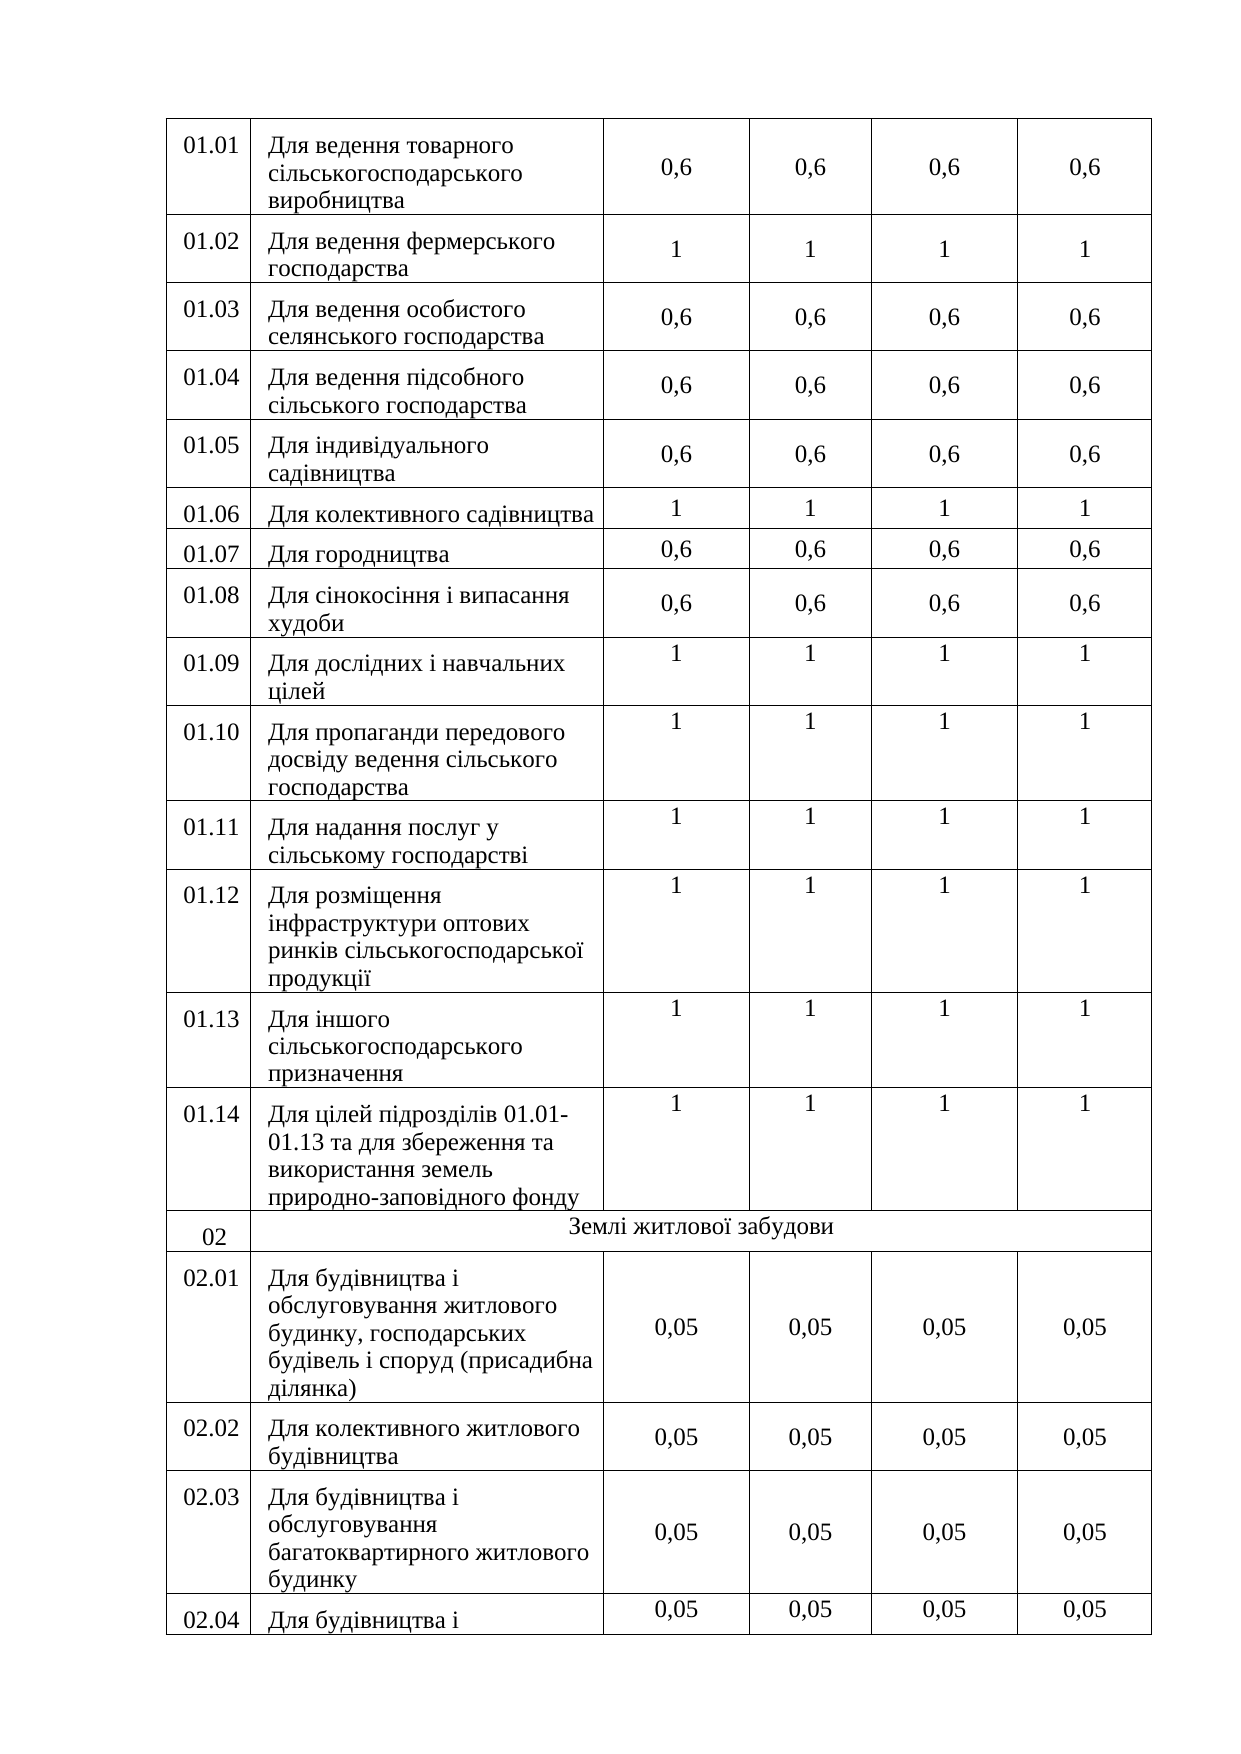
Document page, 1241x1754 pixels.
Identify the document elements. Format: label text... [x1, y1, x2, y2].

table_cell 01.04 [167, 351, 250, 418]
table_cell 01.09 [167, 638, 250, 705]
table_cell 0,6 [872, 119, 1017, 214]
table_cell 1 [750, 801, 871, 869]
table_cell 0,6 [872, 420, 1017, 487]
table_cell 0,05 [872, 1471, 1017, 1593]
table_cell 1 [872, 215, 1017, 282]
table_cell 1 [872, 638, 1017, 705]
table_cell 0,6 [750, 420, 871, 487]
table_cell 0,05 [750, 1403, 871, 1470]
table_cell 1 [604, 801, 749, 869]
table_cell 02.02 [167, 1403, 250, 1470]
table_cell 0,05 [872, 1252, 1017, 1402]
table_cell 01.05 [167, 420, 250, 487]
table_cell Для колективного садівництва [251, 488, 603, 527]
table_cell Землі житлової забудови [251, 1211, 1151, 1251]
table_cell 0,6 [750, 351, 871, 418]
table_cell 0,6 [1018, 529, 1151, 568]
table_cell 0,05 [872, 1403, 1017, 1470]
table_cell 1 [872, 801, 1017, 869]
table_cell 01.11 [167, 801, 250, 869]
table_cell 0,05 [604, 1594, 749, 1634]
table_cell 0,6 [750, 283, 871, 350]
table_cell 1 [750, 638, 871, 705]
table_cell 1 [1018, 488, 1151, 527]
table_cell Для дослідних і навчальних цілей [251, 638, 603, 705]
table_cell 1 [1018, 1088, 1151, 1210]
table_cell 1 [750, 870, 871, 992]
table_cell 02.03 [167, 1471, 250, 1593]
table_cell Для індивідуального садівництва [251, 420, 603, 487]
table_cell 1 [872, 488, 1017, 527]
table_cell 01.03 [167, 283, 250, 350]
table_cell 1 [1018, 215, 1151, 282]
table_cell Для іншого сільськогосподарського призначення [251, 993, 603, 1087]
table_cell 01.01 [167, 119, 250, 214]
table_cell 02.04 [167, 1594, 250, 1634]
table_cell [251, 1594, 603, 1634]
table_cell 02 [167, 1211, 250, 1251]
table_cell 0,6 [604, 569, 749, 637]
table_cell 0,6 [872, 529, 1017, 568]
table_cell 0,6 [872, 283, 1017, 350]
table_cell 0,6 [872, 351, 1017, 418]
table_cell 0,05 [1018, 1594, 1151, 1634]
table_cell 1 [872, 706, 1017, 800]
table_cell 0,05 [872, 1594, 1017, 1634]
table_cell 0,6 [604, 119, 749, 214]
table_cell Для цілей підрозділів 01.01-01.13 та для збереження та використання земель природно-заповідного фонду [251, 1088, 603, 1210]
table_cell 0,05 [604, 1403, 749, 1470]
table_cell 1 [872, 870, 1017, 992]
table_cell 01.08 [167, 569, 250, 637]
table_cell Для пропаганди передового досвіду ведення сільського господарства [251, 706, 603, 800]
table_cell 1 [604, 993, 749, 1087]
table_cell 1 [750, 1088, 871, 1210]
table_cell 0,6 [604, 529, 749, 568]
table_cell 0,6 [750, 529, 871, 568]
table_cell Для ведення товарного сільськогосподарського виробництва [251, 119, 603, 214]
table_cell Для будівництва і обслуговування багатоквартирного житлового будинку [251, 1471, 603, 1593]
table_cell 1 [604, 215, 749, 282]
table_cell 0,6 [604, 351, 749, 418]
table_cell 01.07 [167, 529, 250, 568]
table_cell 0,6 [604, 283, 749, 350]
table_cell 1 [1018, 706, 1151, 800]
table_cell 1 [750, 488, 871, 527]
table_cell 0,6 [872, 569, 1017, 637]
table_cell 02.01 [167, 1252, 250, 1402]
table_cell Для ведення особистого селянського господарства [251, 283, 603, 350]
table_cell Для колективного житлового будівництва [251, 1403, 603, 1470]
table_cell 01.14 [167, 1088, 250, 1210]
table_cell 0,6 [750, 569, 871, 637]
table_cell 1 [872, 1088, 1017, 1210]
table_cell 1 [750, 215, 871, 282]
table_cell 0,6 [1018, 283, 1151, 350]
table_cell 1 [1018, 870, 1151, 992]
table_cell 0,6 [1018, 119, 1151, 214]
table_cell Для ведення фермерського господарства [251, 215, 603, 282]
table_cell 1 [872, 993, 1017, 1087]
table_cell 1 [1018, 801, 1151, 869]
table_cell 1 [604, 870, 749, 992]
table_cell Для будівництва і обслуговування житлового будинку, господарських будівель і споруд (присадибна ділянка) [251, 1252, 603, 1402]
table_cell 0,05 [1018, 1403, 1151, 1470]
table_cell 0,6 [1018, 351, 1151, 418]
table_cell 0,6 [1018, 569, 1151, 637]
table_cell 01.02 [167, 215, 250, 282]
table_cell 01.06 [167, 488, 250, 527]
table_cell 1 [1018, 993, 1151, 1087]
table_cell 1 [604, 1088, 749, 1210]
table_cell 0,6 [1018, 420, 1151, 487]
table_cell 0,05 [604, 1252, 749, 1402]
table_cell 01.12 [167, 870, 250, 992]
table_cell 01.13 [167, 993, 250, 1087]
table_cell Для городництва [251, 529, 603, 568]
table_cell 0,05 [750, 1471, 871, 1593]
table_cell 1 [604, 488, 749, 527]
table_cell 0,05 [750, 1594, 871, 1634]
table_cell Для сінокосіння і випасання худоби [251, 569, 603, 637]
table_cell 0,6 [604, 420, 749, 487]
table_cell 0,05 [604, 1471, 749, 1593]
table_cell Для розміщення інфраструктури оптових ринків сільськогосподарської продукції [251, 870, 603, 992]
table_cell 01.10 [167, 706, 250, 800]
table_cell 1 [1018, 638, 1151, 705]
table_cell 0,6 [750, 119, 871, 214]
table_cell 0,05 [750, 1252, 871, 1402]
table_cell 1 [750, 706, 871, 800]
table_cell 1 [604, 706, 749, 800]
table_cell 1 [604, 638, 749, 705]
table_cell Для ведення підсобного сільського господарства [251, 351, 603, 418]
table_cell 0,05 [1018, 1471, 1151, 1593]
table_cell 1 [750, 993, 871, 1087]
table_cell 0,05 [1018, 1252, 1151, 1402]
table_cell Для надання послуг у сільському господарстві [251, 801, 603, 869]
